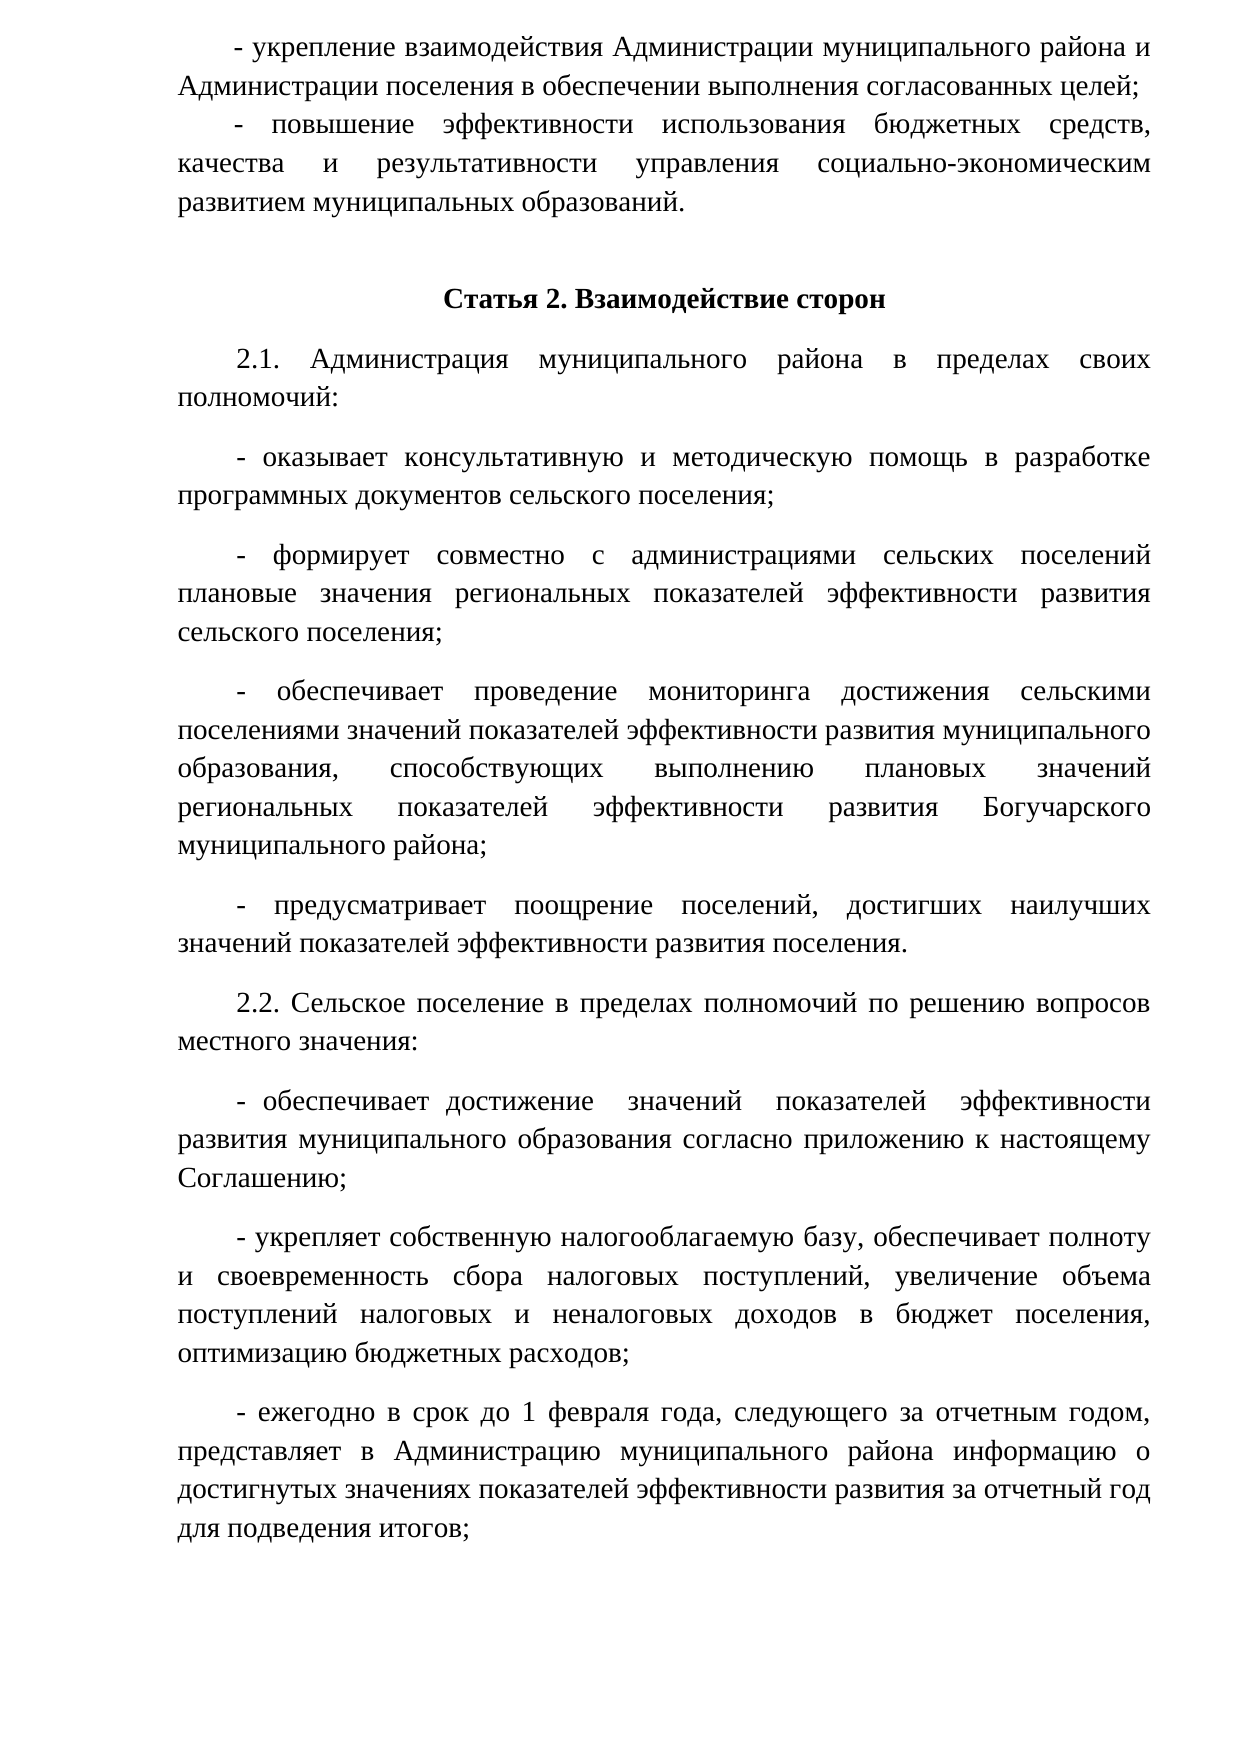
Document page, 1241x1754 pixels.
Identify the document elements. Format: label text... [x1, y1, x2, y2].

text Статья 2. Взаимодействие сторон [177, 282, 1152, 315]
text - формирует совместно с администрациями сельских поселений плановые значения региональных показателей эффективности развития сельского поселения; [177, 537, 1152, 647]
text - повышение эффективности использования бюджетных средств, качества и результативности управления социально-экономическим развитием муниципальных образований. [177, 107, 1152, 217]
text - оказывает консультативную и методическую помощь в разработке программных документов сельского поселения; [177, 439, 1152, 511]
text 2.1. Администрация муниципального района в пределах своих полномочий: [177, 341, 1152, 413]
text - обеспечивает достижение значений показателей эффективности развития муниципального образования согласно приложению к настоящему Соглашению; [177, 1083, 1152, 1193]
text - укрепляет собственную налогооблагаемую базу, обеспечивает полноту и своевременность сбора налоговых поступлений, увеличение объема поступлений налоговых и неналоговых доходов в бюджет поселения, оптимизацию бюджетных расходов; [177, 1219, 1152, 1368]
text - обеспечивает проведение мониторинга достижения сельскими поселениями значений показателей эффективности развития муниципального образования, способствующих выполнению плановых значений региональных показателей эффективности развития Богучарского муниципального района; [177, 673, 1152, 861]
text - предусматривает поощрение поселений, достигших наилучших значений показателей эффективности развития поселения. [177, 887, 1152, 959]
text - ежегодно в срок до 1 февраля года, следующего за отчетным годом, представляет в Администрацию муниципального района информацию о достигнутых значениях показателей эффективности развития за отчетный год для подведения итогов; [177, 1394, 1152, 1543]
text - укрепление взаимодействия Администрации муниципального района и Администрации поселения в обеспечении выполнения согласованных целей; [177, 29, 1152, 102]
text 2.2. Сельское поселение в пределах полномочий по решению вопросов местного значения: [177, 985, 1152, 1057]
